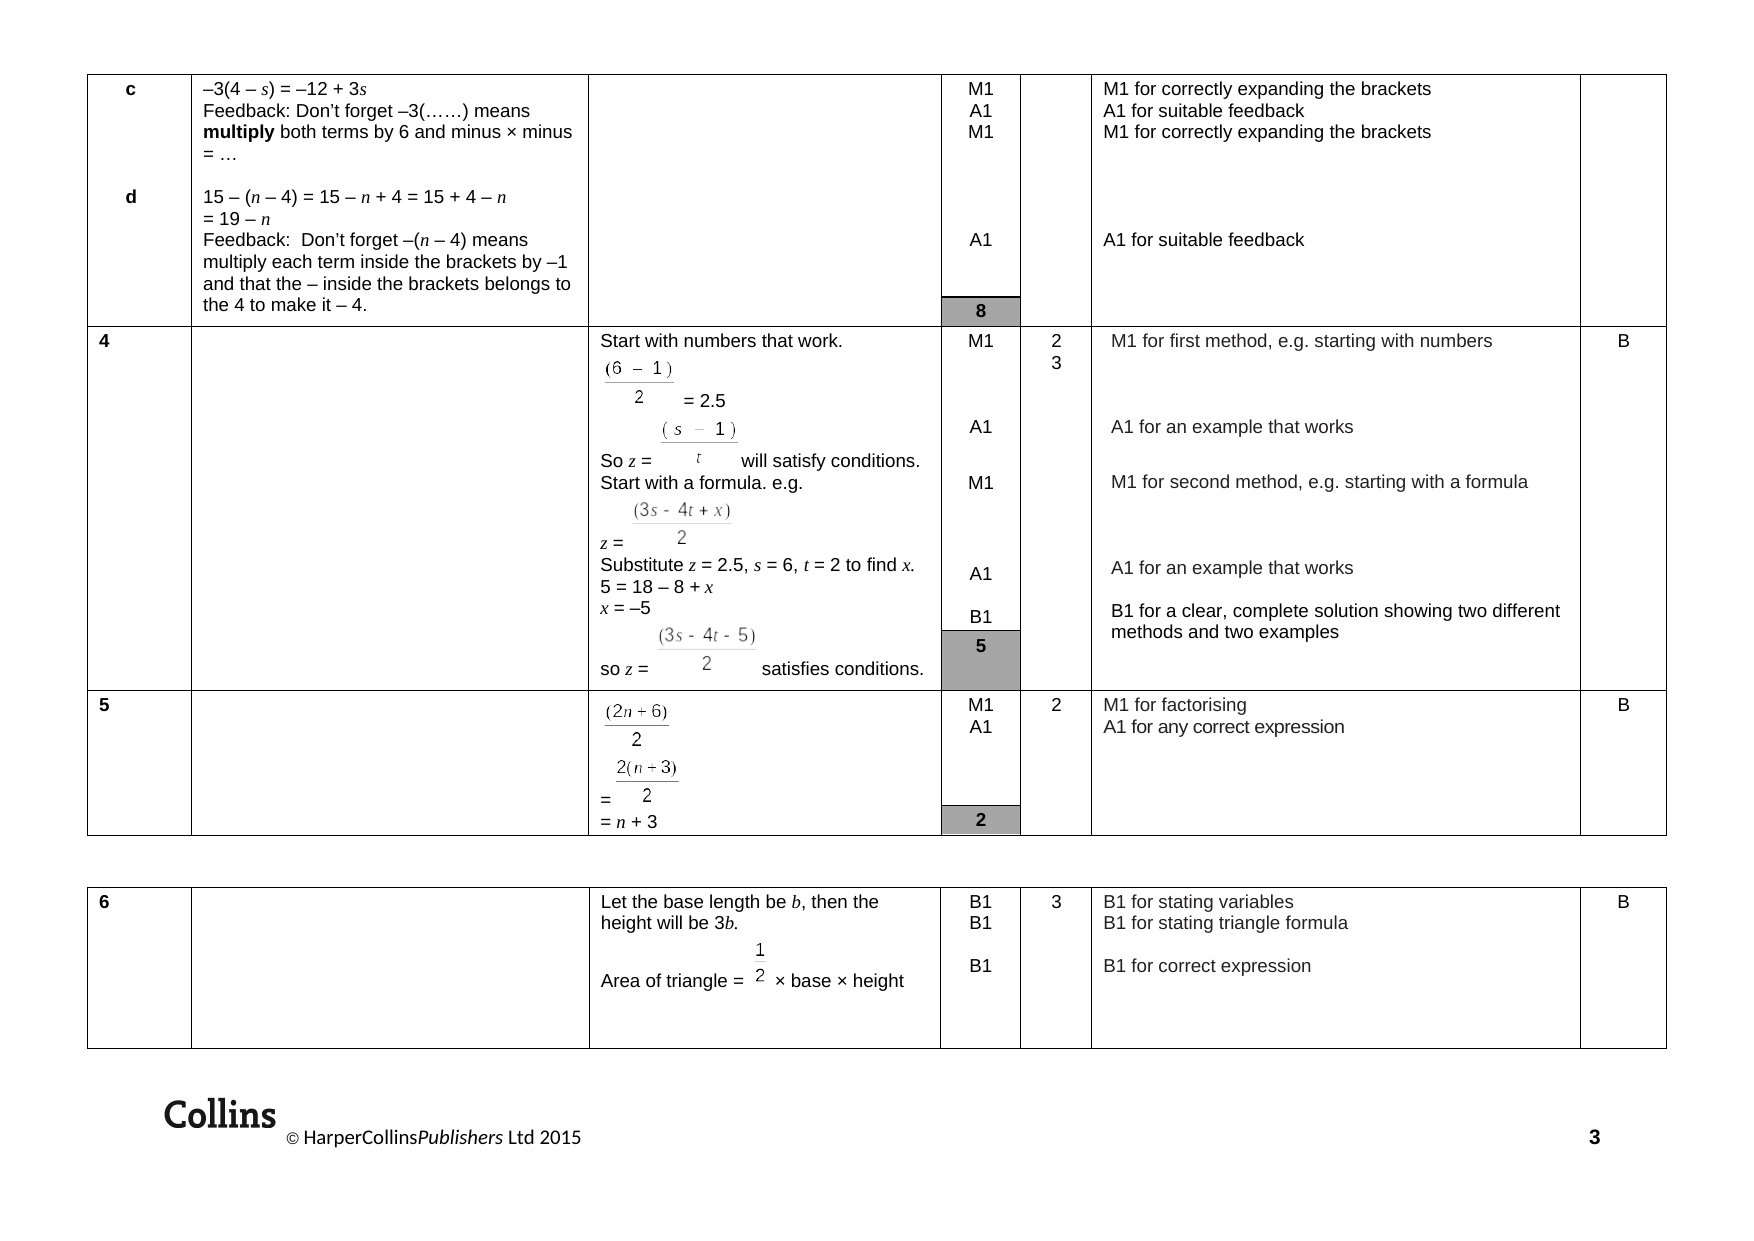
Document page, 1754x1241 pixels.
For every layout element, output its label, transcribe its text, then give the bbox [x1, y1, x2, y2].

table_cell = = n + 3 [589, 691, 941, 834]
table_cell 2 3 [1021, 327, 1091, 690]
table_cell 5 [942, 631, 1020, 690]
table_cell 5 [88, 691, 191, 834]
table_cell B [1581, 691, 1666, 834]
table_header 6 [88, 888, 191, 1048]
table_header 3 a b c d [88, 75, 191, 326]
table_cell 2 [1021, 691, 1091, 834]
table_cell M1 for first method, e.g. starting with numbers A1 for an example that works M1 for second method, e.g. starting with a formula A1 for an example that works B1 for a clear, complete solution showing two different methods and two examples [1092, 327, 1580, 690]
table_cell 4 [88, 327, 191, 690]
table_cell 8 [942, 298, 1020, 326]
table_cell M1 A1 M1 A1 B1 [942, 327, 1020, 630]
table_cell B [1581, 327, 1666, 690]
table_header [589, 75, 941, 326]
table_header [192, 888, 589, 1048]
table_cell [192, 691, 588, 834]
table_cell [192, 327, 588, 690]
table_cell 2 [942, 806, 1020, 834]
table_header M1 A1 M1 A1 M1 A1 M1 A1 [942, 75, 1020, 296]
table_header B [1581, 888, 1666, 1048]
table_cell Start with numbers that work. = 2.5 So z = will satisfy conditions. Start with a formula. e.g. z = Substitute z = 2.5, s = 6, t = 2 to find x. 5 = 18 – 8 + x x = –5 so z = satisfies conditions. [589, 327, 941, 690]
table_cell M1 A1 [942, 691, 1020, 805]
table_header B [1581, 75, 1666, 326]
table_header 3 [1021, 888, 1091, 1048]
table_cell M1 for factorising A1 for any correct expression [1092, 691, 1580, 834]
table_header B1 B1 B1 M1 A1 A1 [941, 888, 1020, 1048]
table_header 2 [1021, 75, 1091, 326]
picture [153, 1095, 287, 1128]
